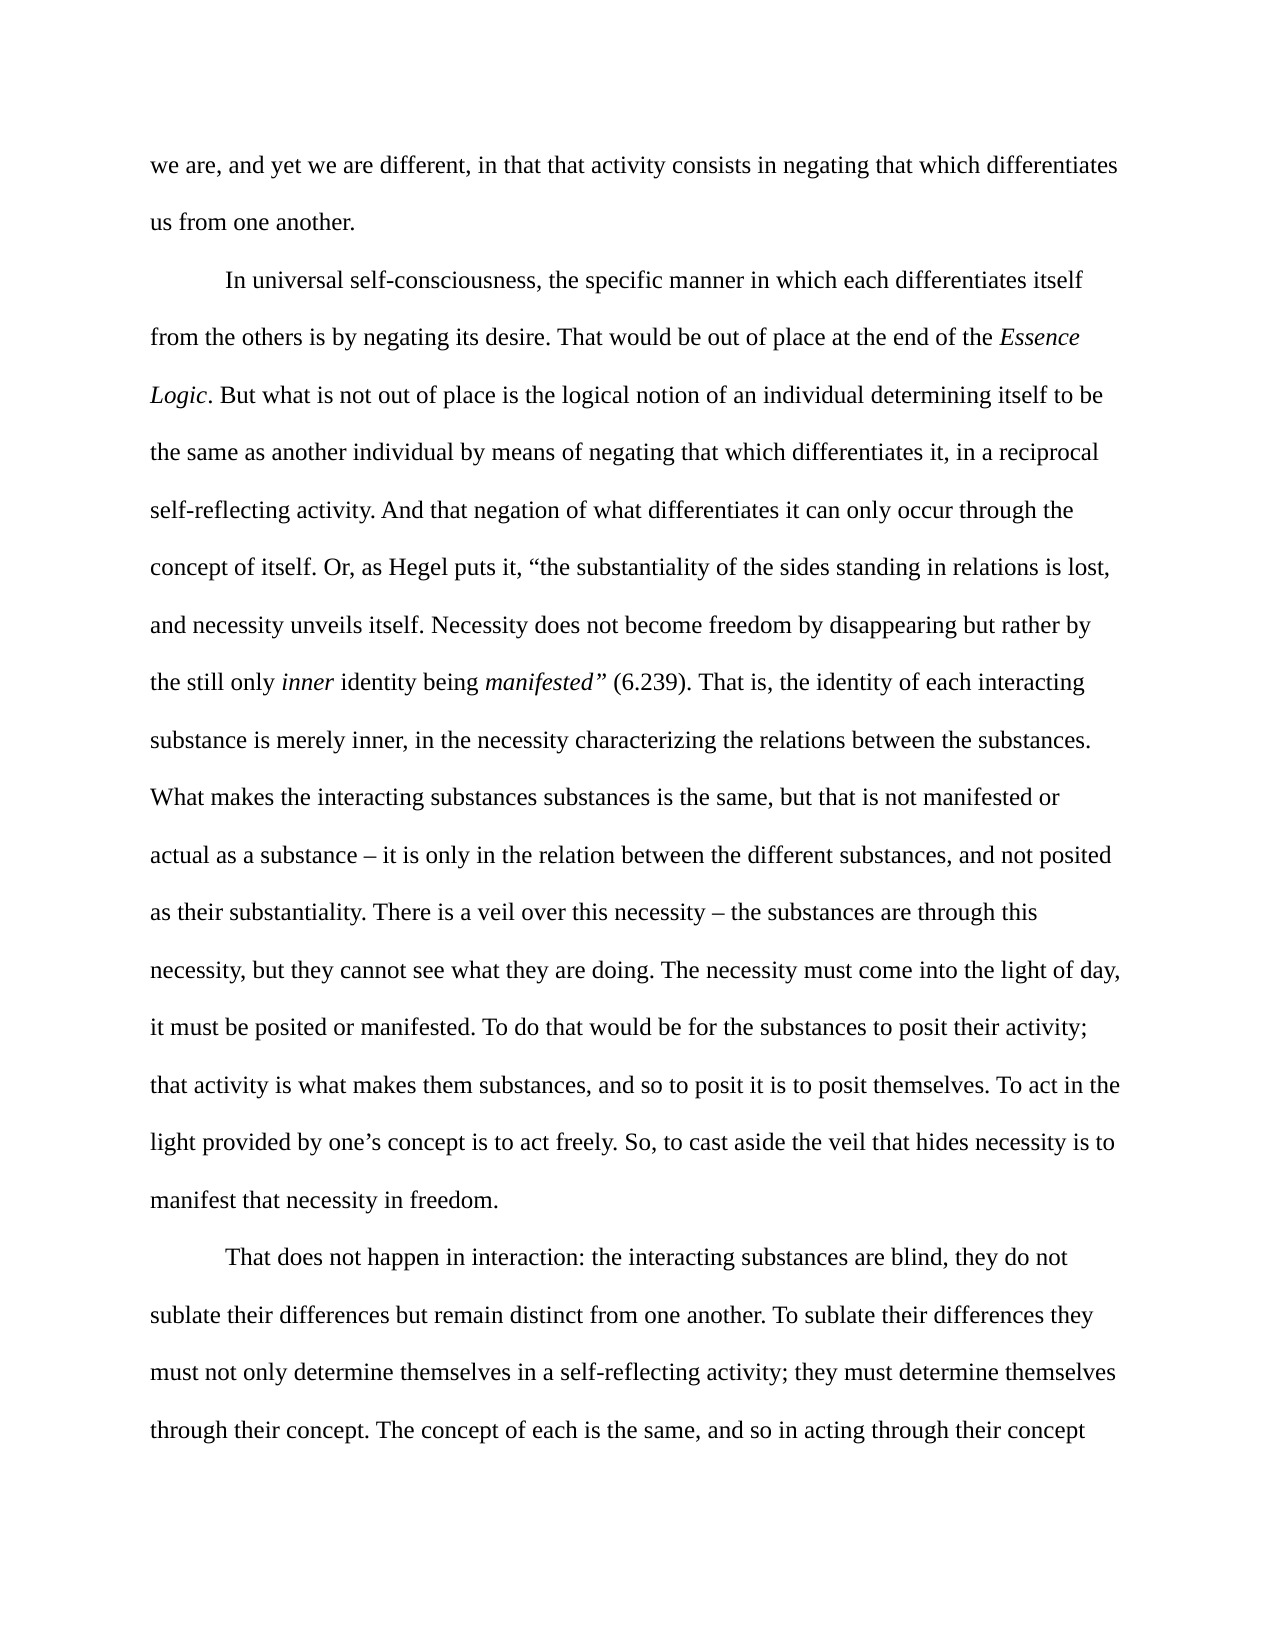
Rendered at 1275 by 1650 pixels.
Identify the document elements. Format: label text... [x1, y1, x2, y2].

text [150, 1242, 1125, 1444]
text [150, 150, 1125, 236]
text In universal self-consciousness, the specific manner in which each differentiates itself from the others is by negating its desire. That would be out of place at the end of the Essence Logic. But what is not out of place is the logical notion of an individual determining itself to be the same as another individual by means of negating that which differentiates it, in a reciprocal self-reflecting activity. And that negation of what differentiates it can only occur through the concept of itself. Or, as Hegel puts it, “the substantiality of the sides standing in relations is lost, and necessity unveils itself. Necessity does not become freedom by disappearing but rather by the still only inner identity being manifested” (6.239). That is, the identity of each interacting substance is merely inner, in the necessity characterizing the relations between the substances. What makes the interacting substances substances is the same, but that is not manifested or actual as a substance – it is only in the relation between the different substances, and not posited as their substantiality. There is a veil over this necessity – the substances are through this necessity, but they cannot see what they are doing. The necessity must come into the light of day, it must be posited or manifested. To do that would be for the substances to posit their activity; that activity is what makes them substances, and so to posit it is to posit themselves. To act in the light provided by one’s concept is to act freely. So, to cast aside the veil that hides necessity is to manifest that necessity in freedom. [150, 265, 1125, 1214]
